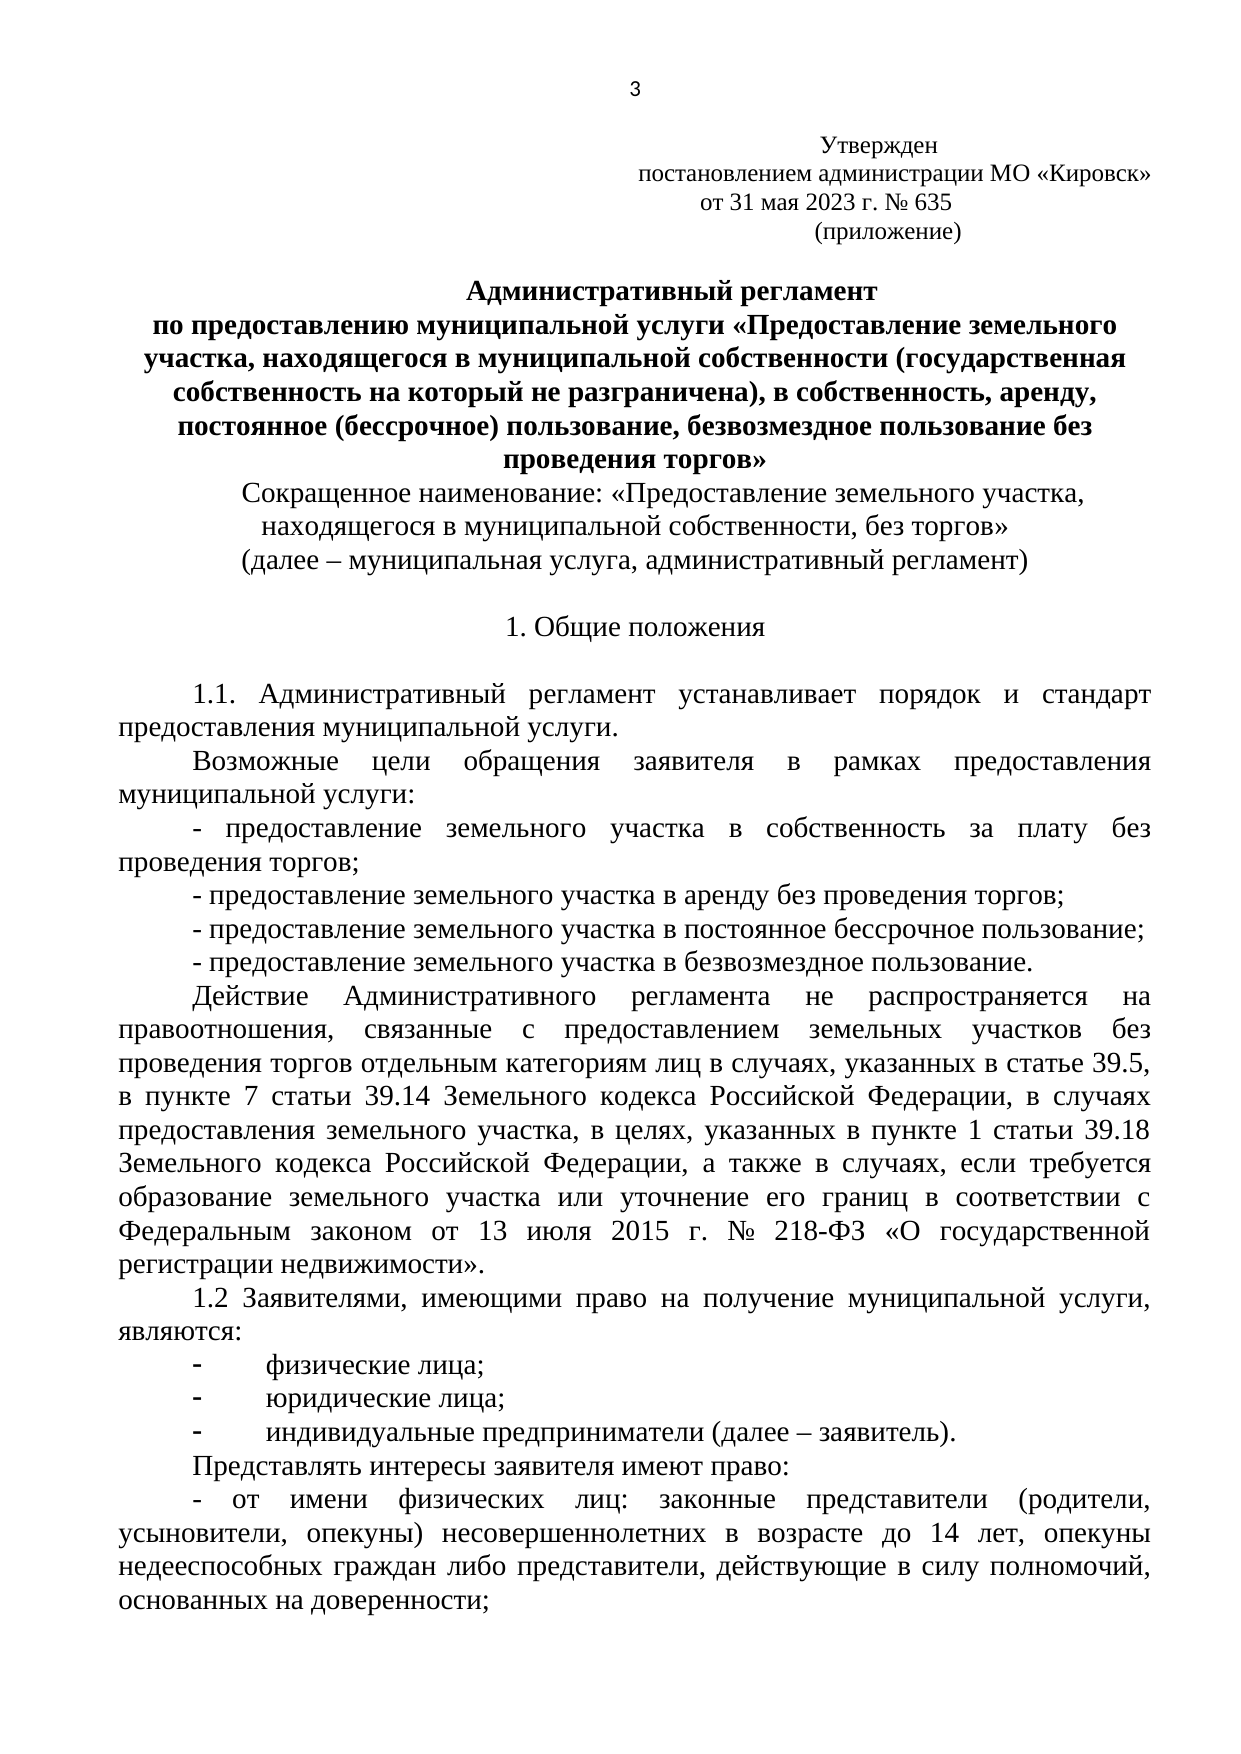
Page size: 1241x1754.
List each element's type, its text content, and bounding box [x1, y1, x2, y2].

list физические лица; [118, 1347, 1152, 1381]
text Утвержден [118, 130, 1152, 158]
text - предоставление земельного участка в аренду без проведения торгов; [118, 877, 1152, 911]
text Действие Административного регламента не распространяется на правоотношения, связанные с предоставлением земельных участков без проведения торгов отдельным категориям лиц в случаях, указанных в статье 39.5, в пункте 7 статьи 39.14 Земельного кодекса Российской Федерации, в случаях предоставления земельного участка, в целях, указанных в пункте 1 статьи 39.18 Земельного кодекса Российской Федерации, а также в случаях, если требуется образование земельного участка или уточнение его границ в соответствии с Федеральным законом от 13 июля 2015 г. № 218-ФЗ «О государственной регистрации недвижимости». [118, 978, 1152, 1280]
text Сокращенное наименование: «Предоставление земельного участка, находящегося в муниципальной собственности, без торгов» [118, 475, 1152, 542]
text 1.1. Административный регламент устанавливает порядок и стандарт предоставления муниципальной услуги. [118, 676, 1152, 743]
text Возможные цели обращения заявителя в рамках предоставления муниципальной услуги: [118, 743, 1152, 810]
text (приложение) [118, 216, 1152, 245]
text - предоставление земельного участка в собственность за плату без проведения торгов; [118, 810, 1152, 877]
text от 31 мая 2023 г. № 635 [118, 187, 1152, 216]
list юридические лица; [118, 1381, 1152, 1414]
text (далее – муниципальная услуга, административный регламент) [118, 542, 1152, 575]
text 1. Общие положения [118, 609, 1152, 642]
text Представлять интересы заявителя имеют право: [118, 1448, 1152, 1481]
text - предоставление земельного участка в безвозмездное пользование. [118, 944, 1152, 978]
text - предоставление земельного участка в постоянное бессрочное пользование; [118, 911, 1152, 944]
text - от имени физических лиц: законные представители (родители, усыновители, опекуны) несовершеннолетних в возрасте до 14 лет, опекуны недееспособных граждан либо представители, действующие в силу полномочий, основанных на доверенности; [118, 1481, 1152, 1616]
text Административный регламент [118, 273, 1152, 307]
text 1.2 Заявителями, имеющими право на получение муниципальной услуги, являются: [118, 1280, 1152, 1347]
text постановлением администрации МО «Кировск» [118, 158, 1152, 187]
text по предоставлению муниципальной услуги «Предоставление земельного участка, находящегося в муниципальной собственности (государственная собственность на который не разграничена), в собственность, аренду, постоянное (бессрочное) пользование, безвозмездное пользование без проведения торгов» [118, 307, 1152, 475]
list индивидуальные предприниматели (далее – заявитель). [118, 1414, 1152, 1448]
